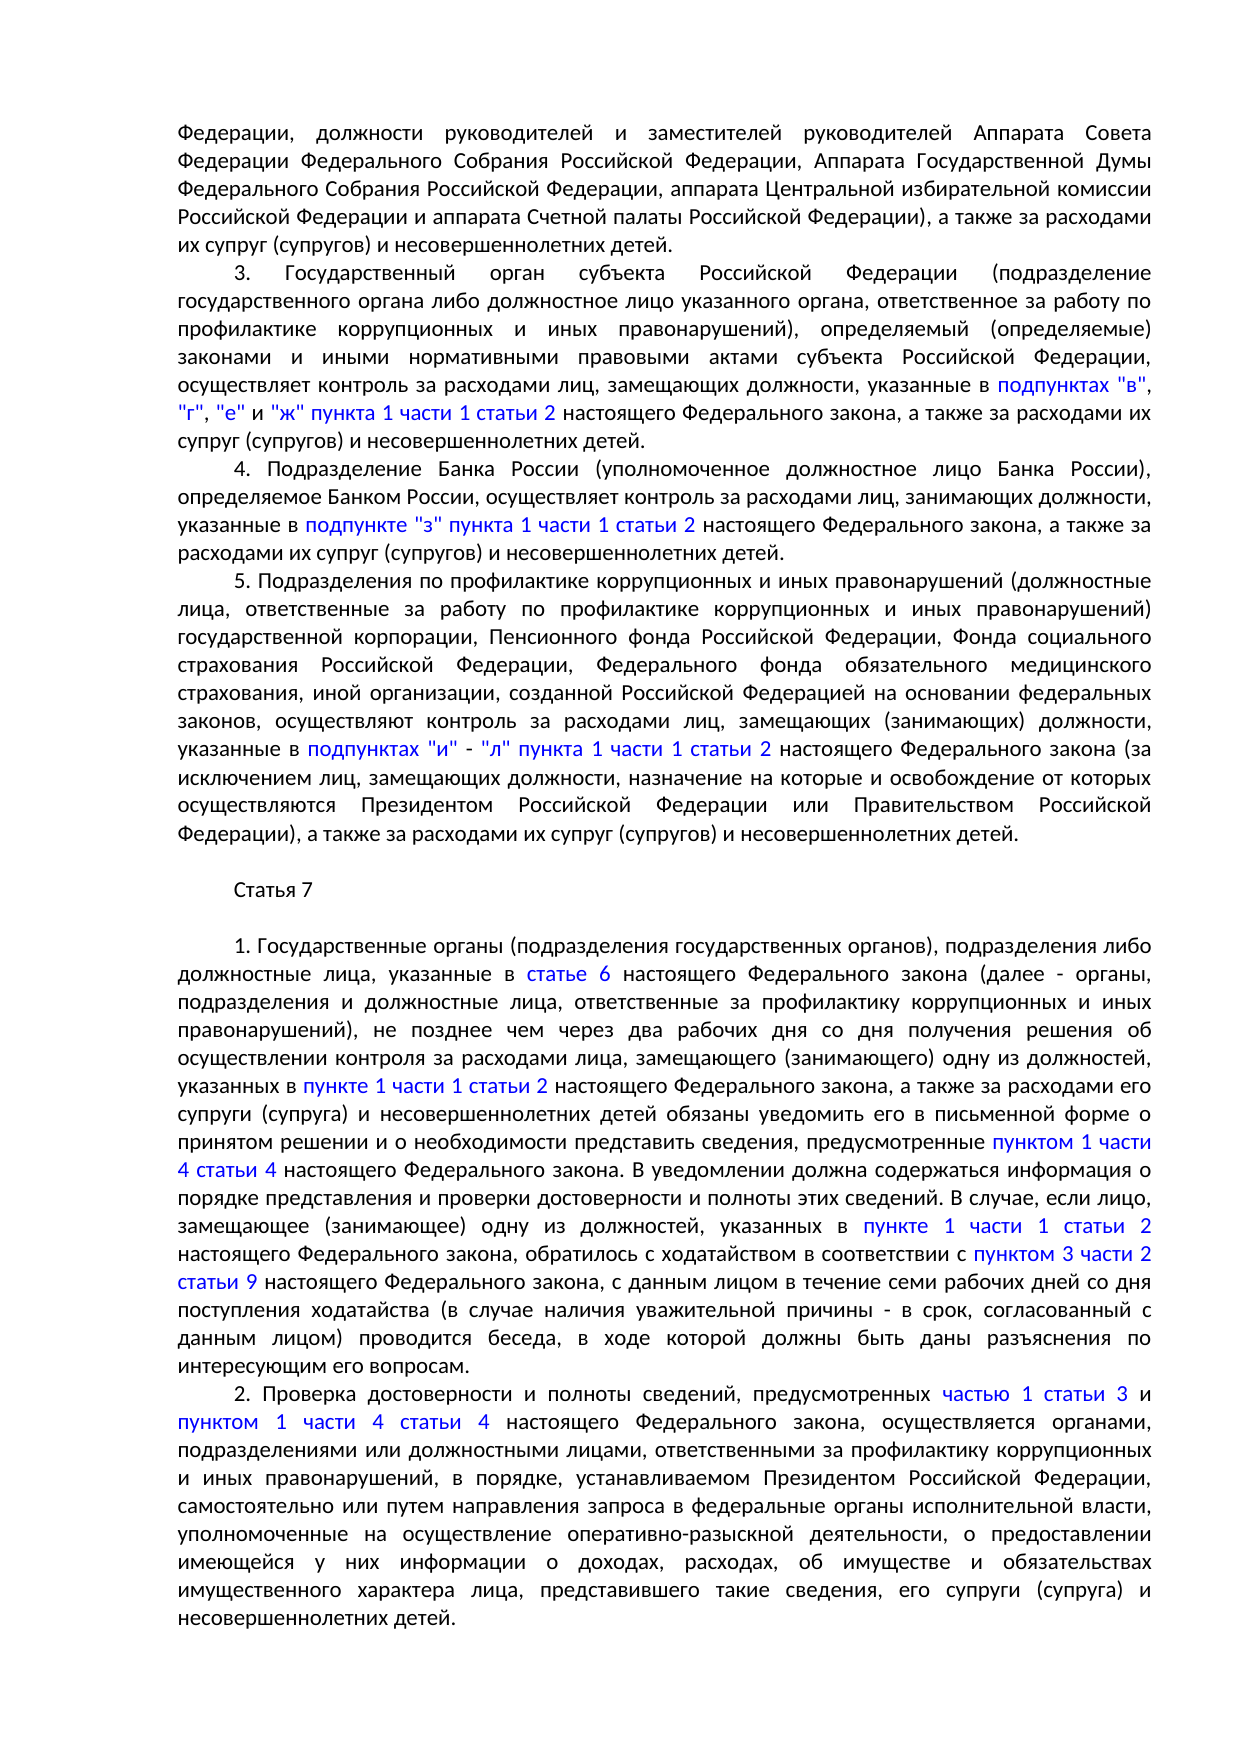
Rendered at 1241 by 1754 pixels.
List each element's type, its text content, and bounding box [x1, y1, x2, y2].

text Статья 7 [177, 875, 1152, 903]
text 4. Подразделение Банка России (уполномоченное должностное лицо Банка России), определяемое Банком России, осуществляет контроль за расходами лиц, занимающих должности, указанные в подпункте "з" пункта 1 части 1 статьи 2 настоящего Федерального закона, а также за расходами их супруг (супругов) и несовершеннолетних детей. [177, 454, 1152, 566]
text 2. Проверка достоверности и полноты сведений, предусмотренных частью 1 статьи 3 и пунктом 1 части 4 статьи 4 настоящего Федерального закона, осуществляется органами, подразделениями или должностными лицами, ответственными за профилактику коррупционных и иных правонарушений, в порядке, устанавливаемом Президентом Российской Федерации, самостоятельно или путем направления запроса в федеральные органы исполнительной власти, уполномоченные на осуществление оперативно-разыскной деятельности, о предоставлении имеющейся у них информации о доходах, расходах, об имуществе и обязательствах имущественного характера лица, представившего такие сведения, его супруги (супруга) и несовершеннолетних детей. [177, 1379, 1152, 1631]
text 1. Государственные органы (подразделения государственных органов), подразделения либо должностные лица, указанные в статье 6 настоящего Федерального закона (далее - органы, подразделения и должностные лица, ответственные за профилактику коррупционных и иных правонарушений), не позднее чем через два рабочих дня со дня получения решения об осуществлении контроля за расходами лица, замещающего (занимающего) одну из должностей, указанных в пункте 1 части 1 статьи 2 настоящего Федерального закона, а также за расходами его супруги (супруга) и несовершеннолетних детей обязаны уведомить его в письменной форме о принятом решении и о необходимости представить сведения, предусмотренные пунктом 1 части 4 статьи 4 настоящего Федерального закона. В уведомлении должна содержаться информация о порядке представления и проверки достоверности и полноты этих сведений. В случае, если лицо, замещающее (занимающее) одну из должностей, указанных в пункте 1 части 1 статьи 2 настоящего Федерального закона, обратилось с ходатайством в соответствии с пунктом 3 части 2 статьи 9 настоящего Федерального закона, с данным лицом в течение семи рабочих дней со дня поступления ходатайства (в случае наличия уважительной причины - в срок, согласованный с данным лицом) проводится беседа, в ходе которой должны быть даны разъяснения по интересующим его вопросам. [177, 931, 1152, 1379]
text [177, 118, 1152, 258]
text 3. Государственный орган субъекта Российской Федерации (подразделение государственного органа либо должностное лицо указанного органа, ответственное за работу по профилактике коррупционных и иных правонарушений), определяемый (определяемые) законами и иными нормативными правовыми актами субъекта Российской Федерации, осуществляет контроль за расходами лиц, замещающих должности, указанные в подпунктах "в", "г", "е" и "ж" пункта 1 части 1 статьи 2 настоящего Федерального закона, а также за расходами их супруг (супругов) и несовершеннолетних детей. [177, 258, 1152, 454]
text 5. Подразделения по профилактике коррупционных и иных правонарушений (должностные лица, ответственные за работу по профилактике коррупционных и иных правонарушений) государственной корпорации, Пенсионного фонда Российской Федерации, Фонда социального страхования Российской Федерации, Федерального фонда обязательного медицинского страхования, иной организации, созданной Российской Федерацией на основании федеральных законов, осуществляют контроль за расходами лиц, замещающих (занимающих) должности, указанные в подпунктах "и" - "л" пункта 1 части 1 статьи 2 настоящего Федерального закона (за исключением лиц, замещающих должности, назначение на которые и освобождение от которых осуществляются Президентом Российской Федерации или Правительством Российской Федерации), а также за расходами их супруг (супругов) и несовершеннолетних детей. [177, 566, 1152, 847]
